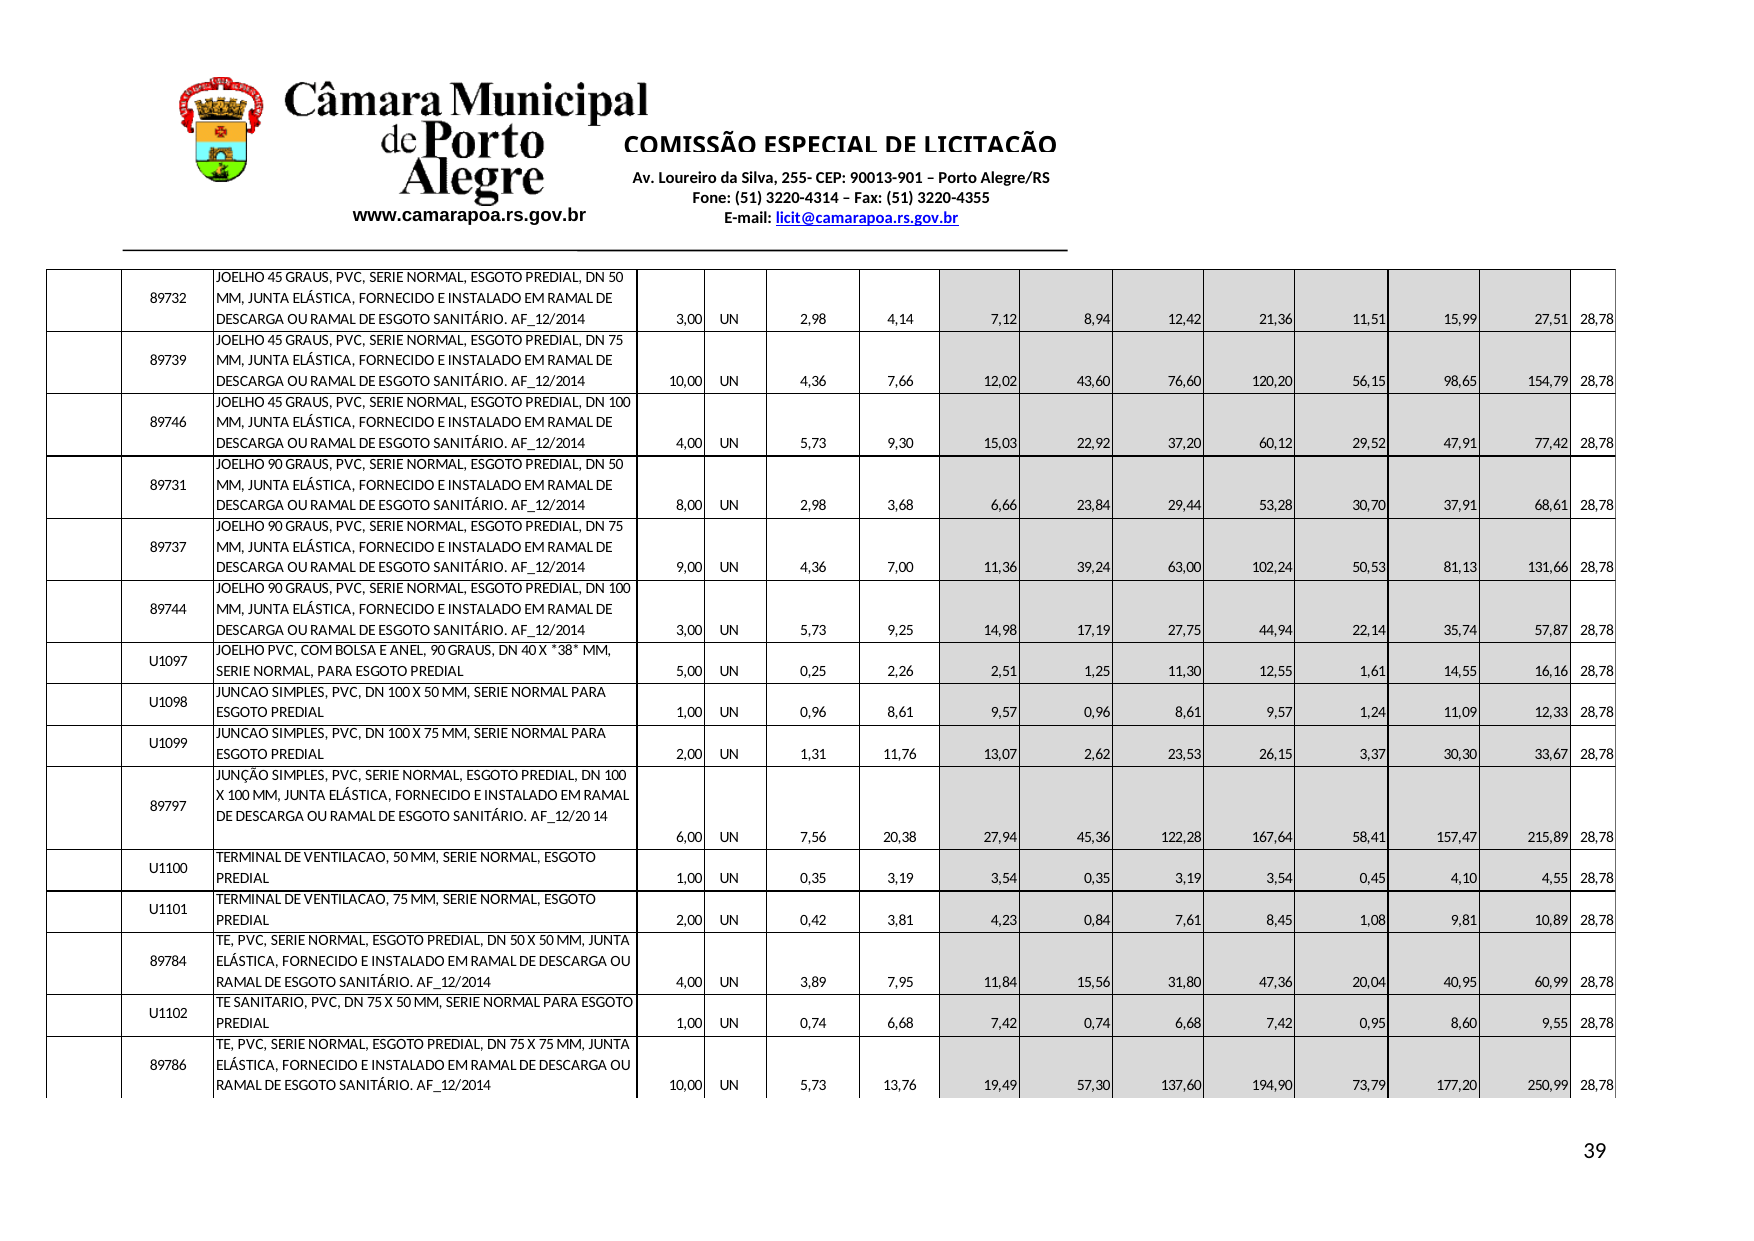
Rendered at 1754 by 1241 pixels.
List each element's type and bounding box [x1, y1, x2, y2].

picture [179, 77, 648, 206]
picture [644, 139, 648, 151]
